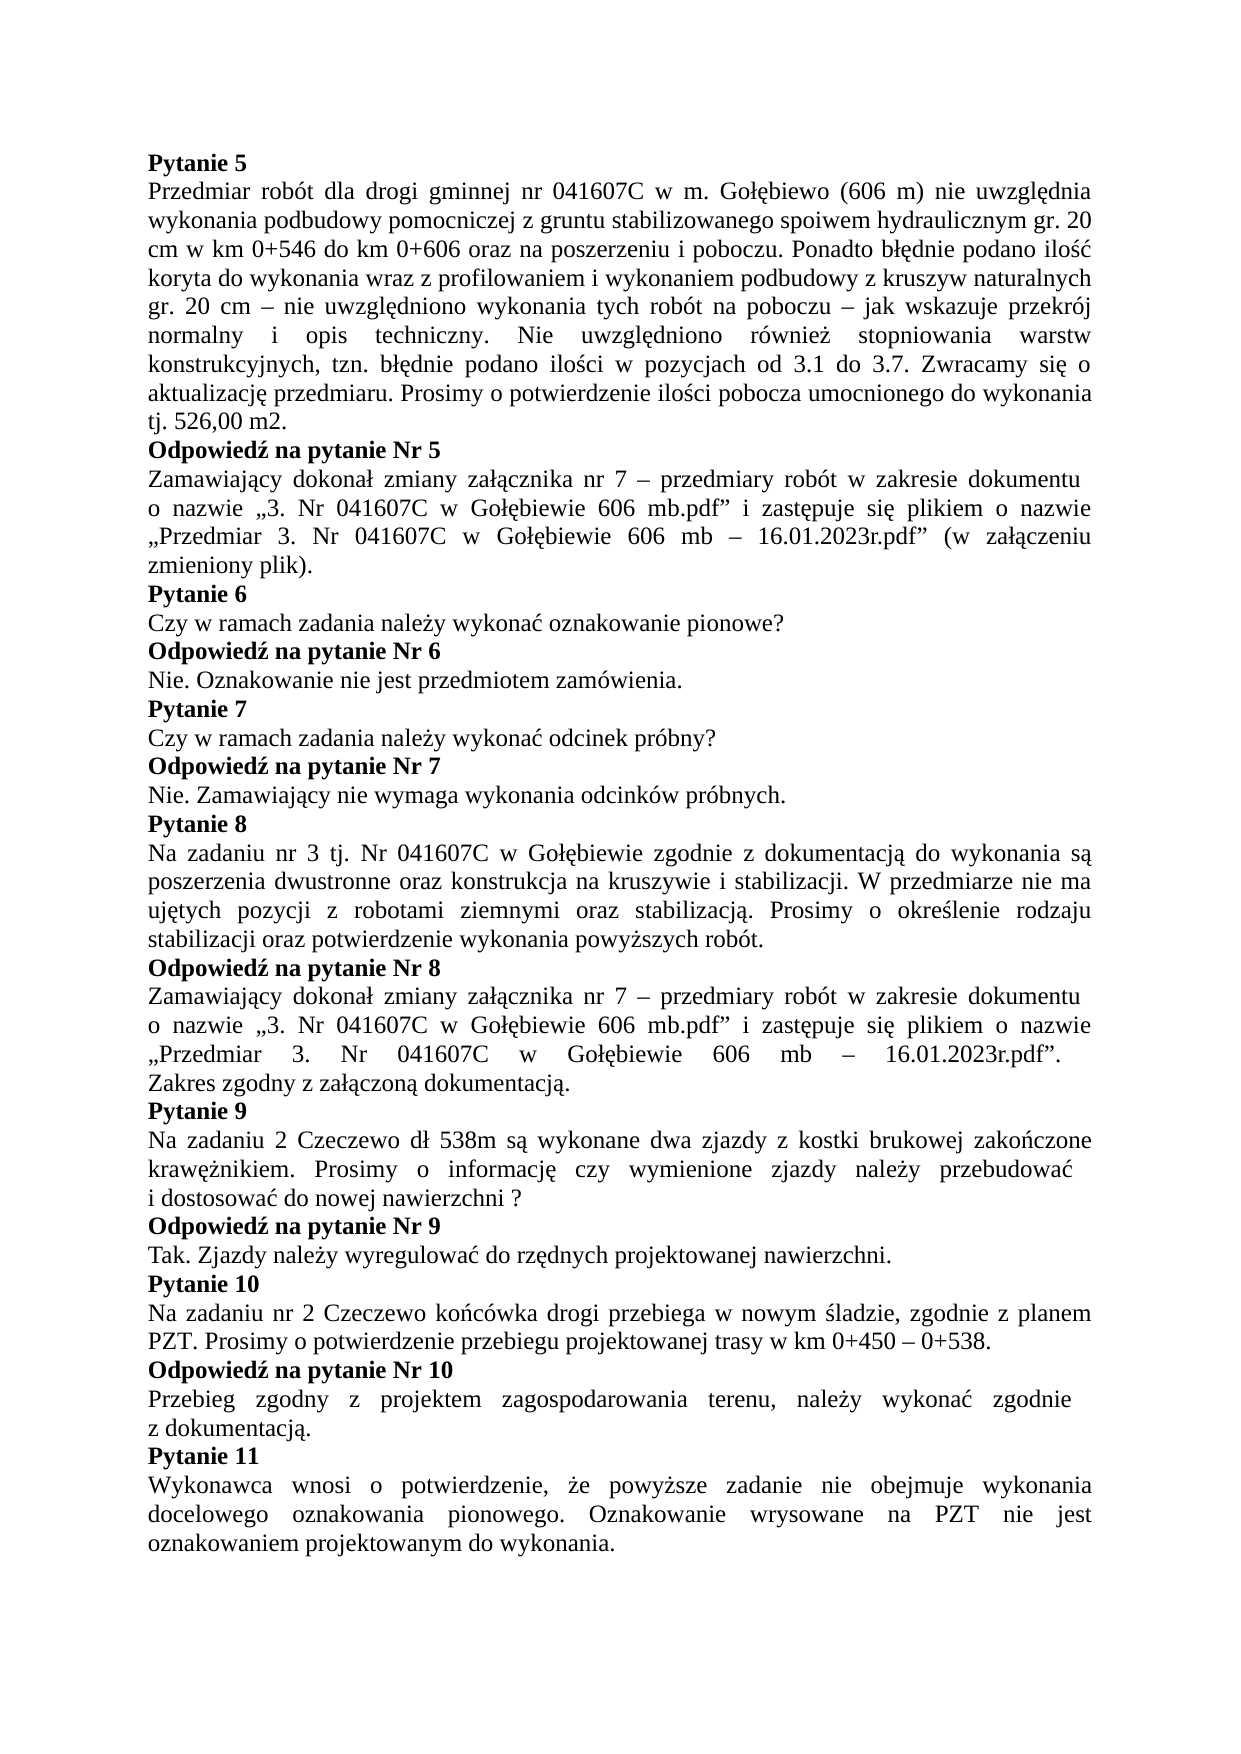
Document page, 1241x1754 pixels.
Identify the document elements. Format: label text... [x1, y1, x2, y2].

text Tak. Zjazdy należy wyregulować do rzędnych projektowanej nawierzchni. [148, 1240, 1093, 1269]
text Zamawiający dokonał zmiany załącznika nr 7 – przedmiary robót w zakresie dokumentu o nazwie „3. Nr 041607C w Gołębiewie 606 mb.pdf” i zastępuje się plikiem o nazwie „Przedmiar 3. Nr 041607C w Gołębiewie 606 mb – 16.01.2023r.pdf” (w załączeniu zmieniony plik). [148, 464, 1093, 579]
text Czy w ramach zadania należy wykonać odcinek próbny? [148, 723, 1093, 751]
text Czy w ramach zadania należy wykonać oznakowanie pionowe? [148, 608, 1093, 636]
text Pytanie 5 [148, 148, 1093, 176]
text Odpowiedź na pytanie Nr 10 [148, 1355, 1093, 1384]
text Zamawiający dokonał zmiany załącznika nr 7 – przedmiary robót w zakresie dokumentu o nazwie „3. Nr 041607C w Gołębiewie 606 mb.pdf” i zastępuje się plikiem o nazwie „Przedmiar 3. Nr 041607C w Gołębiewie 606 mb – 16.01.2023r.pdf”. Zakres zgodny z załączoną dokumentacją. [148, 981, 1093, 1096]
text Nie. Oznakowanie nie jest przedmiotem zamówienia. [148, 665, 1093, 694]
text Odpowiedź na pytanie Nr 6 [148, 636, 1093, 665]
text Nie. Zamawiający nie wymaga wykonania odcinków próbnych. [148, 780, 1093, 809]
text Odpowiedź na pytanie Nr 9 [148, 1211, 1093, 1240]
text Pytanie 8 [148, 809, 1093, 838]
text Odpowiedź na pytanie Nr 8 [148, 953, 1093, 981]
text Pytanie 11 [148, 1441, 1093, 1470]
text Odpowiedź na pytanie Nr 7 [148, 751, 1093, 780]
text Przedmiar robót dla drogi gminnej nr 041607C w m. Gołębiewo (606 m) nie uwzględnia wykonania podbudowy pomocniczej z gruntu stabilizowanego spoiwem hydraulicznym gr. 20 cm w km 0+546 do km 0+606 oraz na poszerzeniu i poboczu. Ponadto błędnie podano ilość koryta do wykonania wraz z profilowaniem i wykonaniem podbudowy z kruszyw naturalnych gr. 20 cm – nie uwzględniono wykonania tych robót na poboczu – jak wskazuje przekrój normalny i opis techniczny. Nie uwzględniono również stopniowania warstw konstrukcyjnych, tzn. błędnie podano ilości w pozycjach od 3.1 do 3.7. Zwracamy się o aktualizację przedmiaru. Prosimy o potwierdzenie ilości pobocza umocnionego do wykonania tj. 526,00 m2. [148, 176, 1093, 435]
text Na zadaniu 2 Czeczewo dł 538m są wykonane dwa zjazdy z kostki brukowej zakończone krawężnikiem. Prosimy o informację czy wymienione zjazdy należy przebudować i dostosować do nowej nawierzchni ? [148, 1125, 1093, 1211]
text Wykonawca wnosi o potwierdzenie, że powyższe zadanie nie obejmuje wykonania docelowego oznakowania pionowego. Oznakowanie wrysowane na PZT nie jest oznakowaniem projektowanym do wykonania. [148, 1470, 1093, 1556]
text Pytanie 6 [148, 579, 1093, 608]
text Pytanie 7 [148, 694, 1093, 723]
text Pytanie 10 [148, 1269, 1093, 1298]
text Pytanie 9 [148, 1096, 1093, 1125]
text Na zadaniu nr 3 tj. Nr 041607C w Gołębiewie zgodnie z dokumentacją do wykonania są poszerzenia dwustronne oraz konstrukcja na kruszywie i stabilizacji. W przedmiarze nie ma ujętych pozycji z robotami ziemnymi oraz stabilizacją. Prosimy o określenie rodzaju stabilizacji oraz potwierdzenie wykonania powyższych robót. [148, 838, 1093, 953]
text Na zadaniu nr 2 Czeczewo końcówka drogi przebiega w nowym śladzie, zgodnie z planem PZT. Prosimy o potwierdzenie przebiegu projektowanej trasy w km 0+450 – 0+538. [148, 1298, 1093, 1355]
text Przebieg zgodny z projektem zagospodarowania terenu, należy wykonać zgodnie z dokumentacją. [148, 1384, 1093, 1441]
text Odpowiedź na pytanie Nr 5 [148, 435, 1093, 464]
